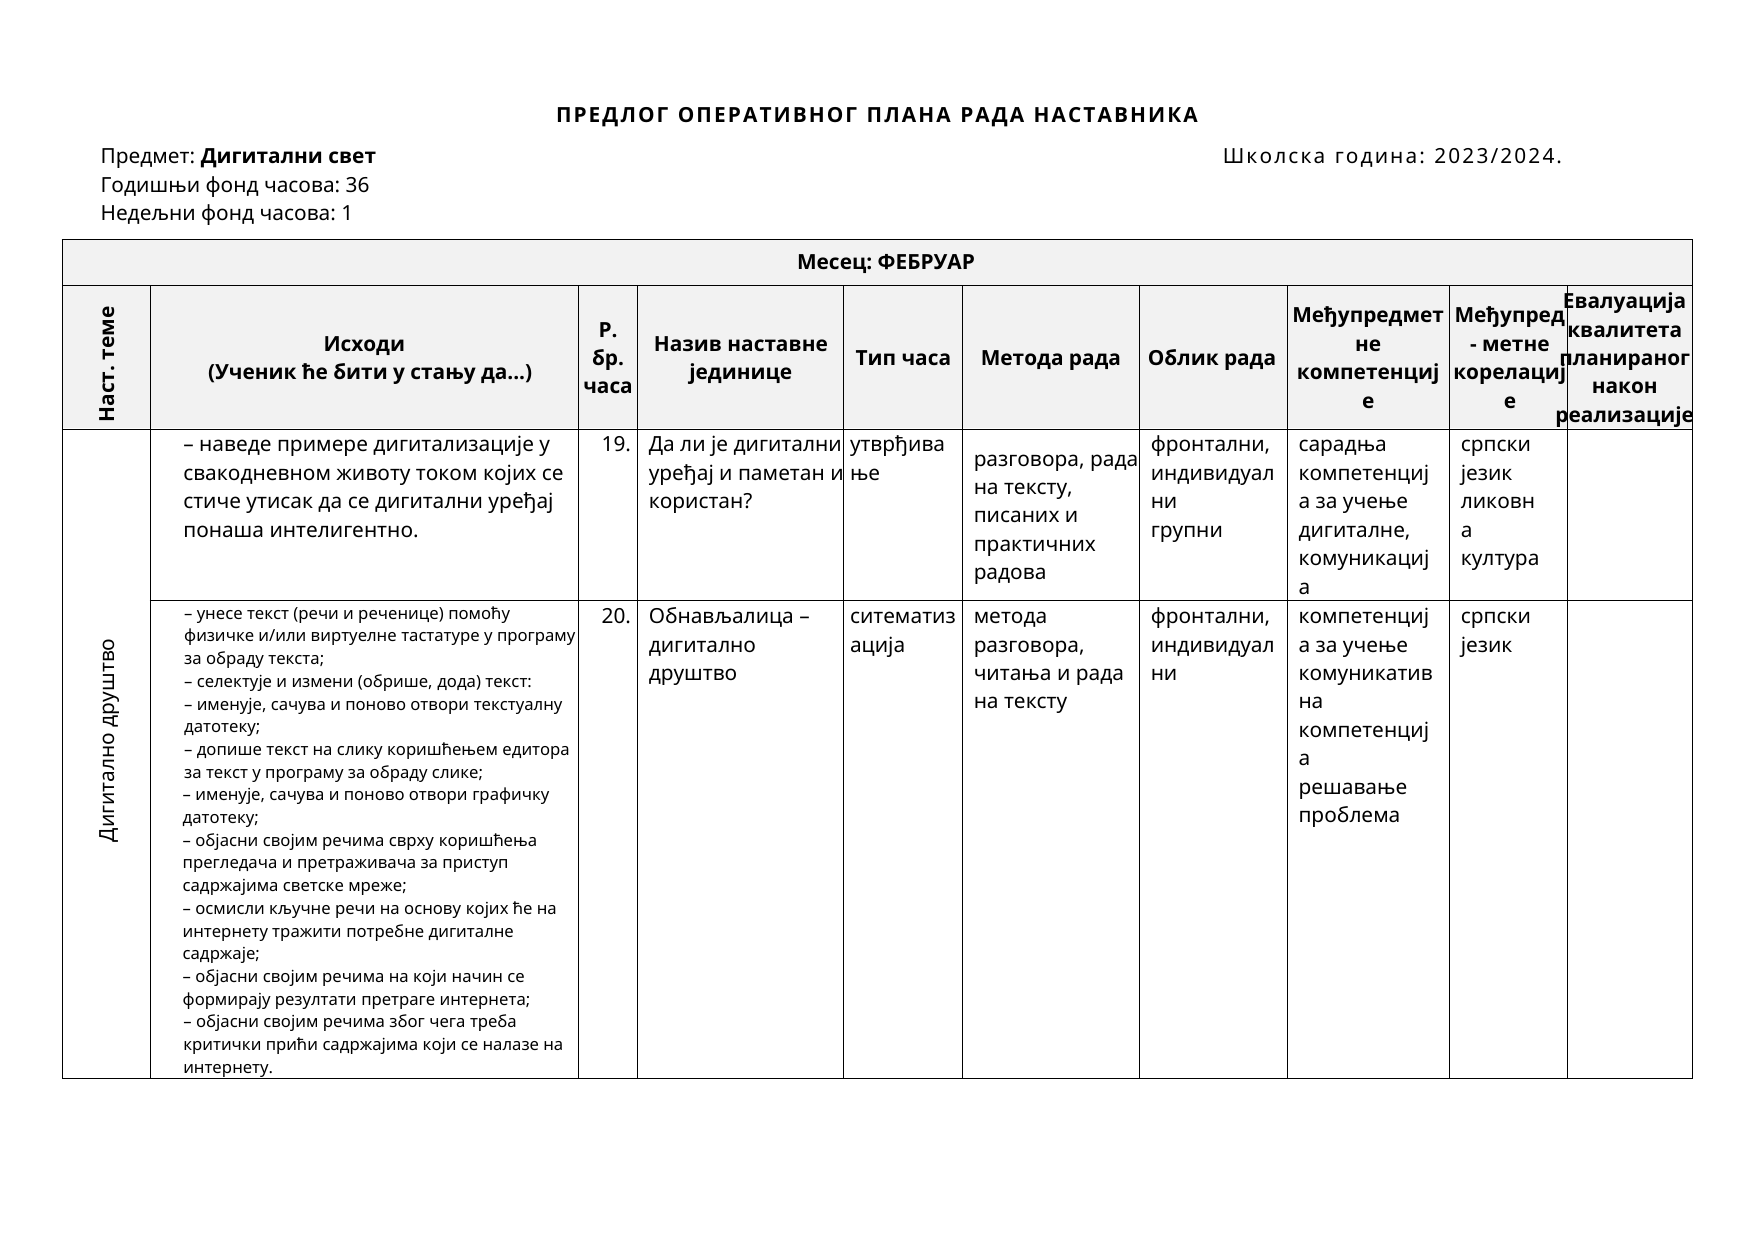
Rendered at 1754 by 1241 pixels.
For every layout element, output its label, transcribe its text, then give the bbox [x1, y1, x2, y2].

table_cell Обнављалица – дигитално друштво [638, 601, 843, 1078]
table_cell Тип часа [844, 286, 962, 428]
table_cell сарадња компетенција за учење дигиталне, комуникација [1288, 430, 1449, 600]
table_cell Наст. теме [63, 286, 150, 428]
text Недељни фонд часова: 1 [100, 198, 1653, 227]
text Годишњи фонд часова: 36 [100, 170, 1653, 198]
table_cell – наведе примере дигитализације у свакодневном животу током којих се стиче утисак да се дигитални уређај понаша интелигентно. [151, 430, 578, 600]
table_cell Назив наставне јединице [638, 286, 843, 428]
table_cell [579, 601, 637, 1078]
table_cell српски језик ликовна култура [1450, 430, 1567, 600]
table_cell [1568, 601, 1692, 1078]
table_cell Евалуација квалитета планираног након реализације [1568, 286, 1692, 428]
table_header Месец: ФЕБРУАР [63, 240, 1692, 285]
text ПРЕДЛОГ ОПЕРАТИВНОГ ПЛАНА РАДА НАСТАВНИКА [100, 100, 1653, 129]
table_cell утврђивање [844, 430, 962, 600]
table_cell Р. бр. часа [579, 286, 637, 428]
text Предмет: Дигитални свет Школска година: 2023/2024. [100, 141, 1653, 170]
table_cell Дигитално друштво [63, 430, 150, 1078]
table_cell метода разговора, читања и рада на тексту [963, 601, 1139, 1078]
table_cell разговора, рада на тексту, писаних и практичних радова [963, 430, 1139, 600]
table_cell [1140, 601, 1287, 1078]
table_cell Међупред- метне корелације [1450, 286, 1567, 428]
table_cell [1568, 430, 1692, 600]
table_cell Облик рада [1140, 286, 1287, 428]
table_cell Међупредметне компетенције [1288, 286, 1449, 428]
table_cell – унесе текст (речи и реченице) помоћу физичке и/или виртуелне тастатуре у програму за обраду текста; – селектује и измени (обрише, дода) текст: – именује, сачува и поново отвори текстуалну датотеку; – допише текст на слику коришћењем едитора за текст у програму за обраду слике; – именује, сачува и поново отвори графичку датотеку; – објасни својим речима сврху коришћења прегледача и претраживача за приступ садржајима светске мреже; – осмисли кључне речи на основу којих ће на интернету тражити потребне дигиталне садржаје; – објасни својим речима на који начин се формирају резултати претраге интернета; – објасни својим речима због чега треба критички прићи садржајима који се налазе на интернету. [151, 601, 578, 1078]
table_cell Метода рада [963, 286, 1139, 428]
table_cell фронтални, индивидуални групни [1140, 430, 1287, 600]
table_cell Да ли је дигитални уређај и паметан и користан? [638, 430, 843, 600]
table_cell српски језик [1450, 601, 1567, 1078]
table_cell Исходи (Ученик ће бити у стању да...) [151, 286, 578, 428]
table_cell [579, 430, 637, 600]
table_cell компетенција за учење комуникативна компетенција решавање проблема [1288, 601, 1449, 1078]
table_cell ситематизација [844, 601, 962, 1078]
